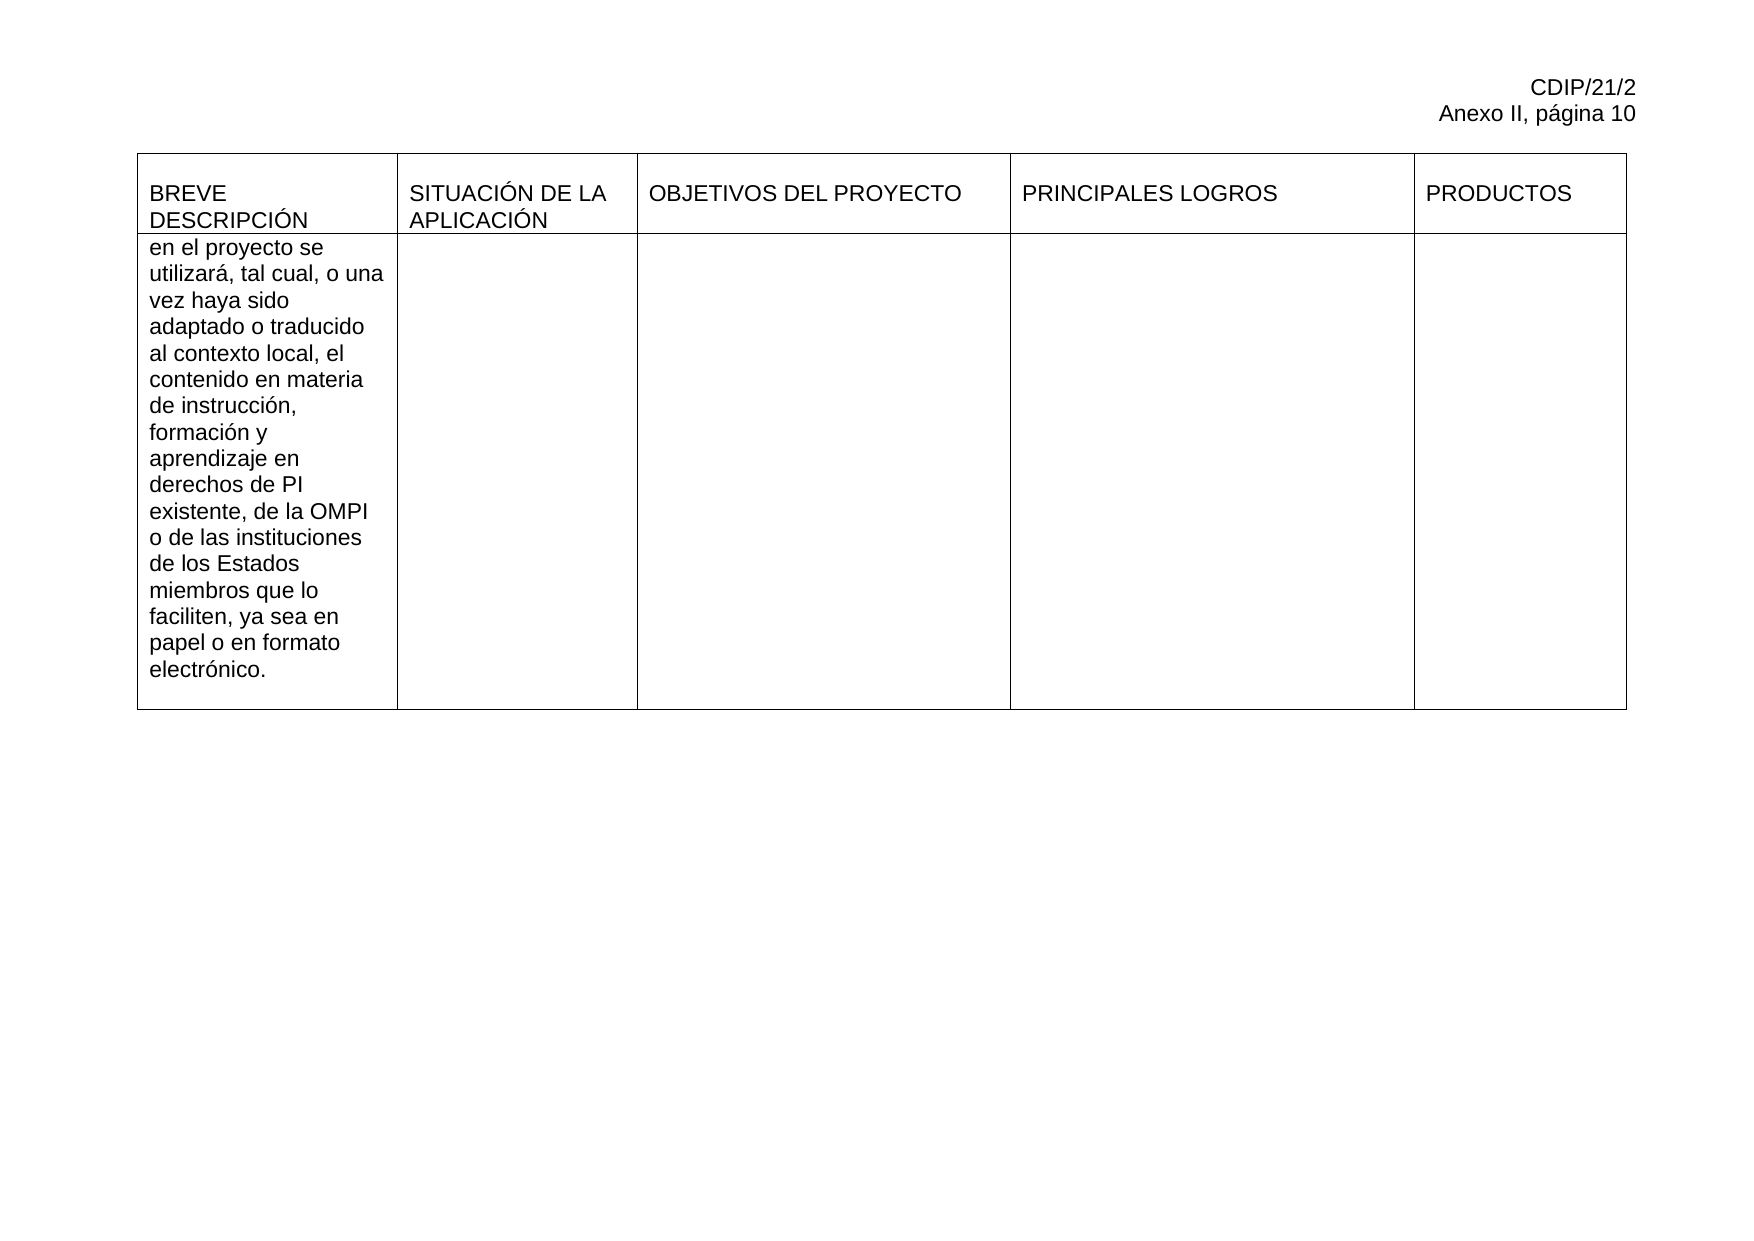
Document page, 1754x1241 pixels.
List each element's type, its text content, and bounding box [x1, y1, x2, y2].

table_header PRODUCTOS [1415, 154, 1626, 233]
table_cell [1011, 234, 1414, 708]
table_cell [1415, 234, 1626, 708]
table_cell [398, 234, 637, 708]
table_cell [638, 234, 1010, 708]
table_header PRINCIPALES LOGROS [1011, 154, 1414, 233]
table_header SITUACIÓN DE LA APLICACIÓN [398, 154, 637, 233]
table_header OBJETIVOS DEL PROYECTO [638, 154, 1010, 233]
table_header BREVE DESCRIPCIÓN [138, 154, 397, 233]
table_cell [138, 234, 397, 708]
